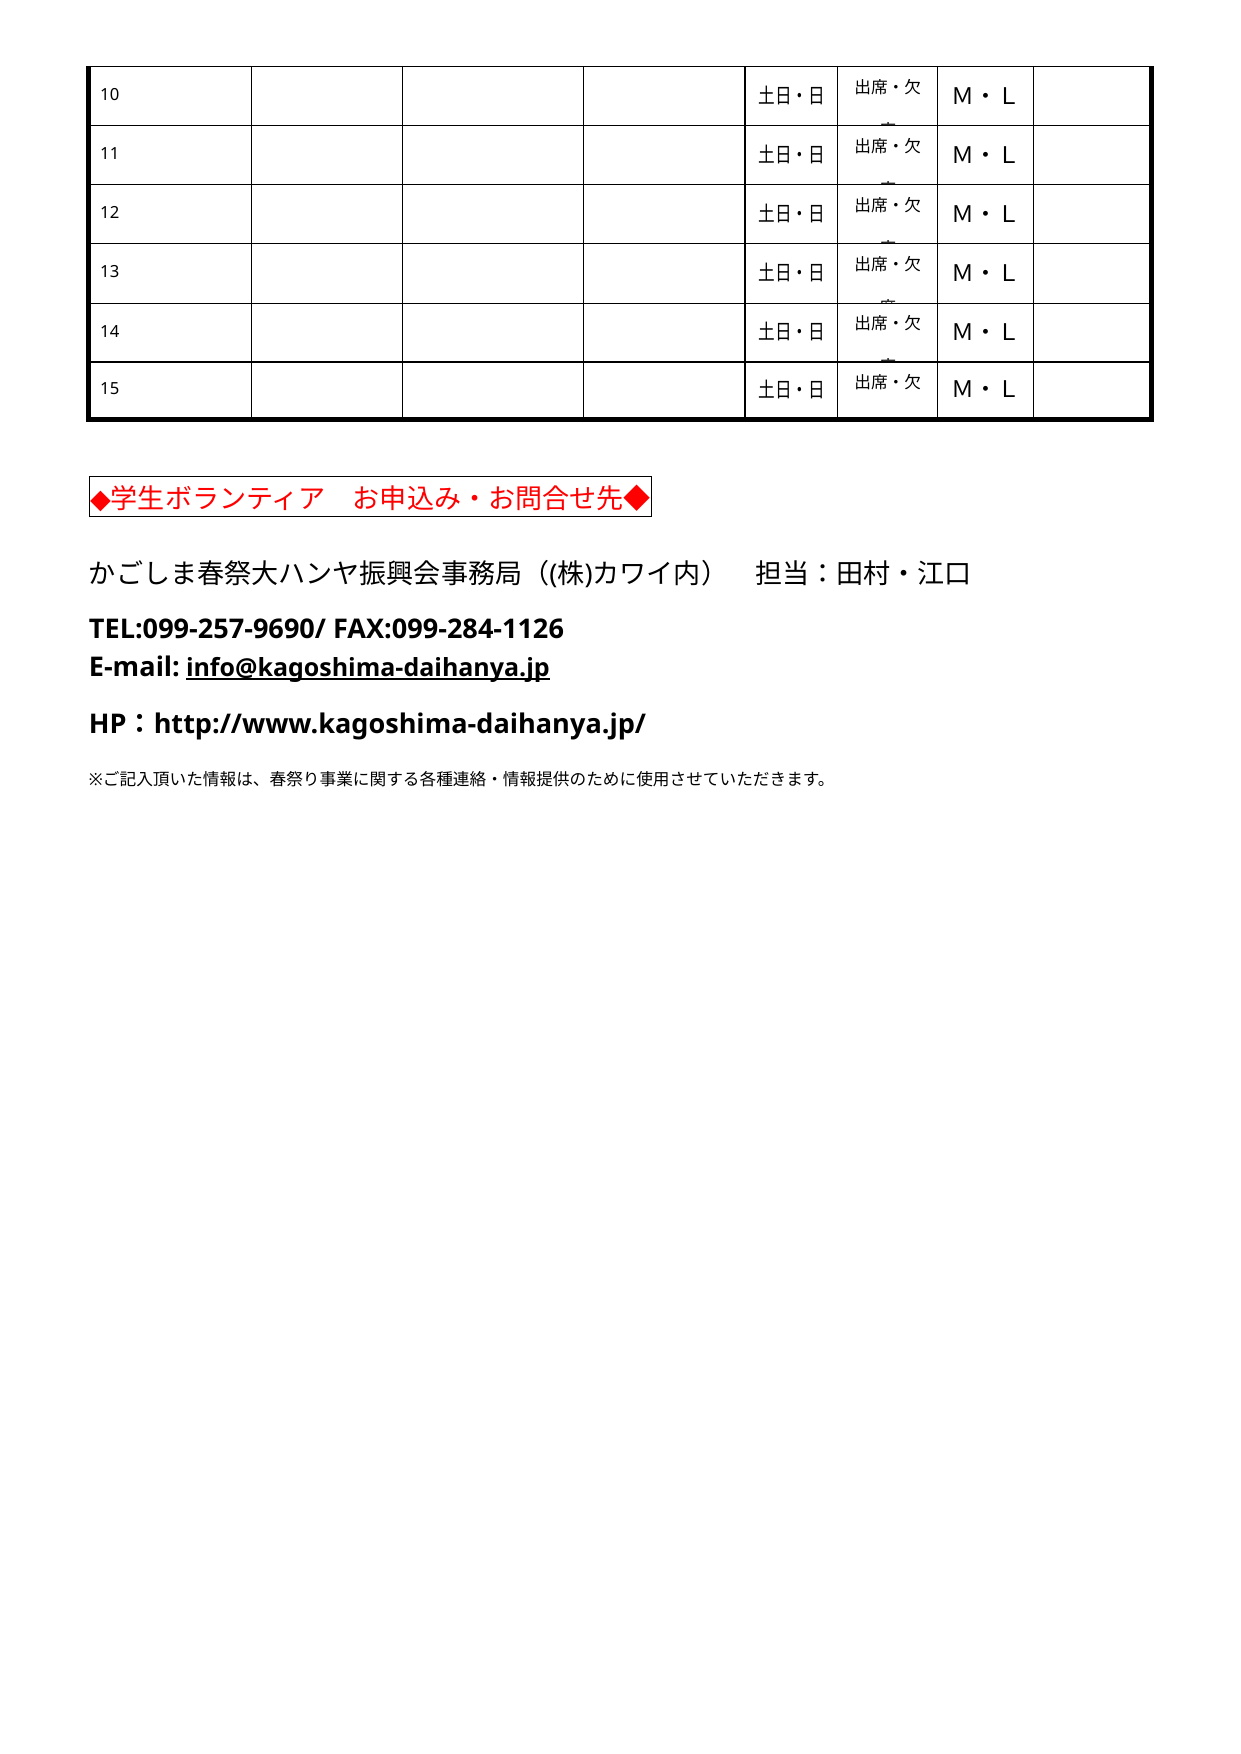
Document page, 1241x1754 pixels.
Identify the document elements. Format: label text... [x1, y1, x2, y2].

table_cell 出席・欠席 [838, 363, 937, 417]
table_cell 土日・日 [746, 67, 837, 125]
table_cell [403, 304, 583, 361]
table_cell [403, 185, 583, 243]
table_cell [1034, 244, 1149, 302]
text E-mail: info@kagoshima-daihanya.jp [89, 647, 1152, 684]
table_cell Ｍ・Ｌ [938, 304, 1033, 361]
table_cell 土日・日 [746, 363, 837, 417]
table_cell [1034, 67, 1149, 125]
table_cell [252, 185, 402, 243]
table_cell [1034, 126, 1149, 184]
table_cell [252, 67, 402, 125]
table_cell 出席・欠席 [838, 67, 937, 125]
table_cell [252, 304, 402, 361]
table_cell [1034, 363, 1149, 417]
table_cell 15 [91, 363, 251, 417]
table_cell [252, 126, 402, 184]
table_cell Ｍ・Ｌ [938, 244, 1033, 302]
table_cell [584, 126, 744, 184]
table_cell 出席・欠席 [838, 126, 937, 184]
table_cell 土日・日 [746, 244, 837, 302]
table_cell 14 [91, 304, 251, 361]
table_cell 土日・日 [746, 304, 837, 361]
table_cell 出席・欠席 [838, 304, 937, 361]
table_cell 13 [91, 244, 251, 302]
table_cell [403, 363, 583, 417]
table_cell Ｍ・Ｌ [938, 185, 1033, 243]
table_cell [584, 304, 744, 361]
table_cell [403, 126, 583, 184]
table_cell [584, 67, 744, 125]
table_cell Ｍ・Ｌ [938, 67, 1033, 125]
table_cell 10 [91, 67, 251, 125]
text TEL:099-257-9690/ FAX:099-284-1126 [89, 609, 1152, 647]
table_cell 12 [91, 185, 251, 243]
table_cell [1034, 304, 1149, 361]
text ◆学生ボランティア お申込み・お問合せ先◆ [89, 459, 1152, 534]
table_cell 出席・欠席 [838, 185, 937, 243]
table_cell 11 [91, 126, 251, 184]
table_cell [403, 67, 583, 125]
table_cell [252, 363, 402, 417]
text HP：http://www.kagoshima-daihanya.jp/ [89, 684, 1152, 759]
table_cell [584, 244, 744, 302]
table_cell [584, 185, 744, 243]
table_cell 土日・日 [746, 185, 837, 243]
table_cell 土日・日 [746, 126, 837, 184]
table_cell Ｍ・Ｌ [938, 363, 1033, 417]
table_cell [1034, 185, 1149, 243]
text ※ご記入頂いた情報は、春祭り事業に関する各種連絡・情報提供のために使用させていただきます。 [89, 759, 1152, 797]
table_cell Ｍ・Ｌ [938, 126, 1033, 184]
table_cell 出席・欠席 [838, 244, 937, 302]
table_cell [252, 244, 402, 302]
table_cell [403, 244, 583, 302]
table_cell [584, 363, 744, 417]
text かごしま春祭大ハンヤ振興会事務局（(株)カワイ内） 担当：田村・江口 [89, 534, 1152, 609]
